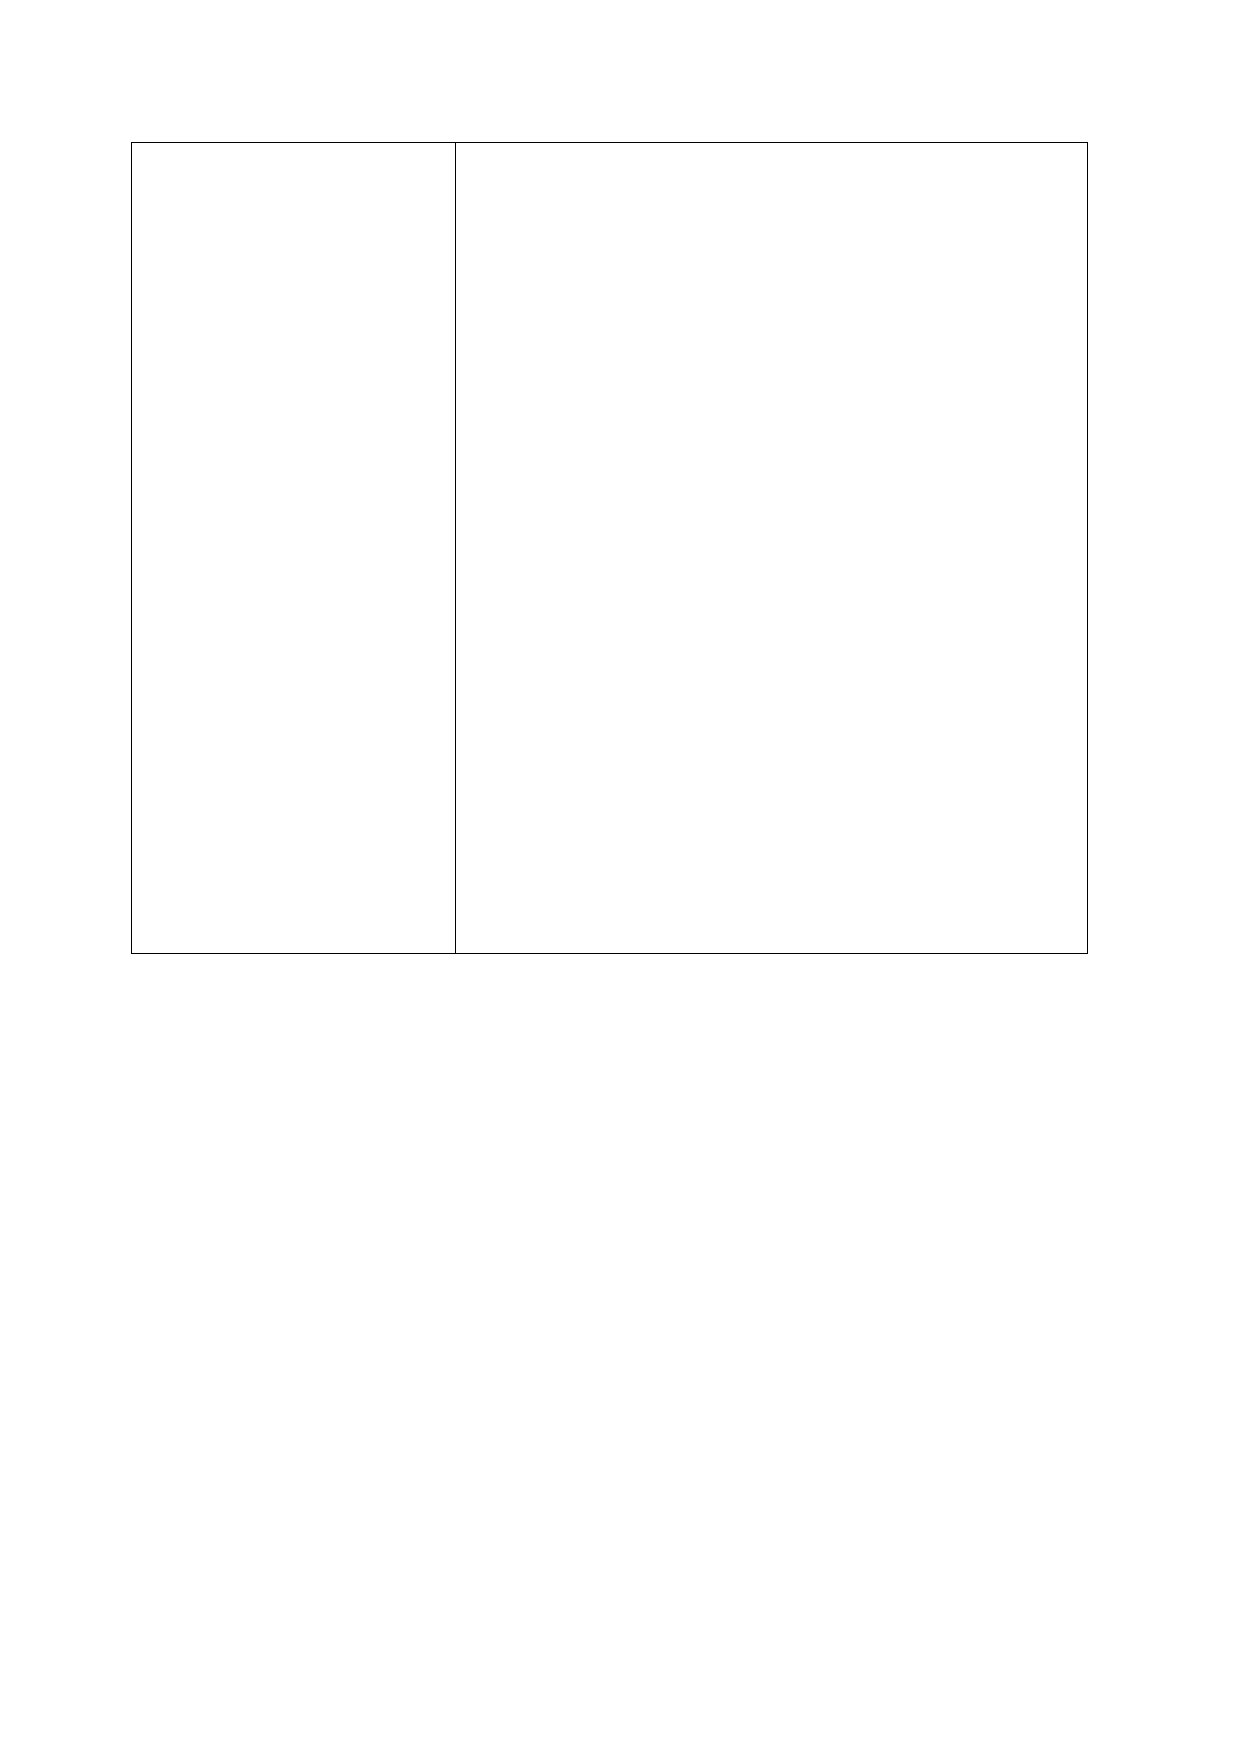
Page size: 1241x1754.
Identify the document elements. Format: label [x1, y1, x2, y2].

table_cell [132, 143, 455, 953]
table_cell [456, 143, 1087, 953]
